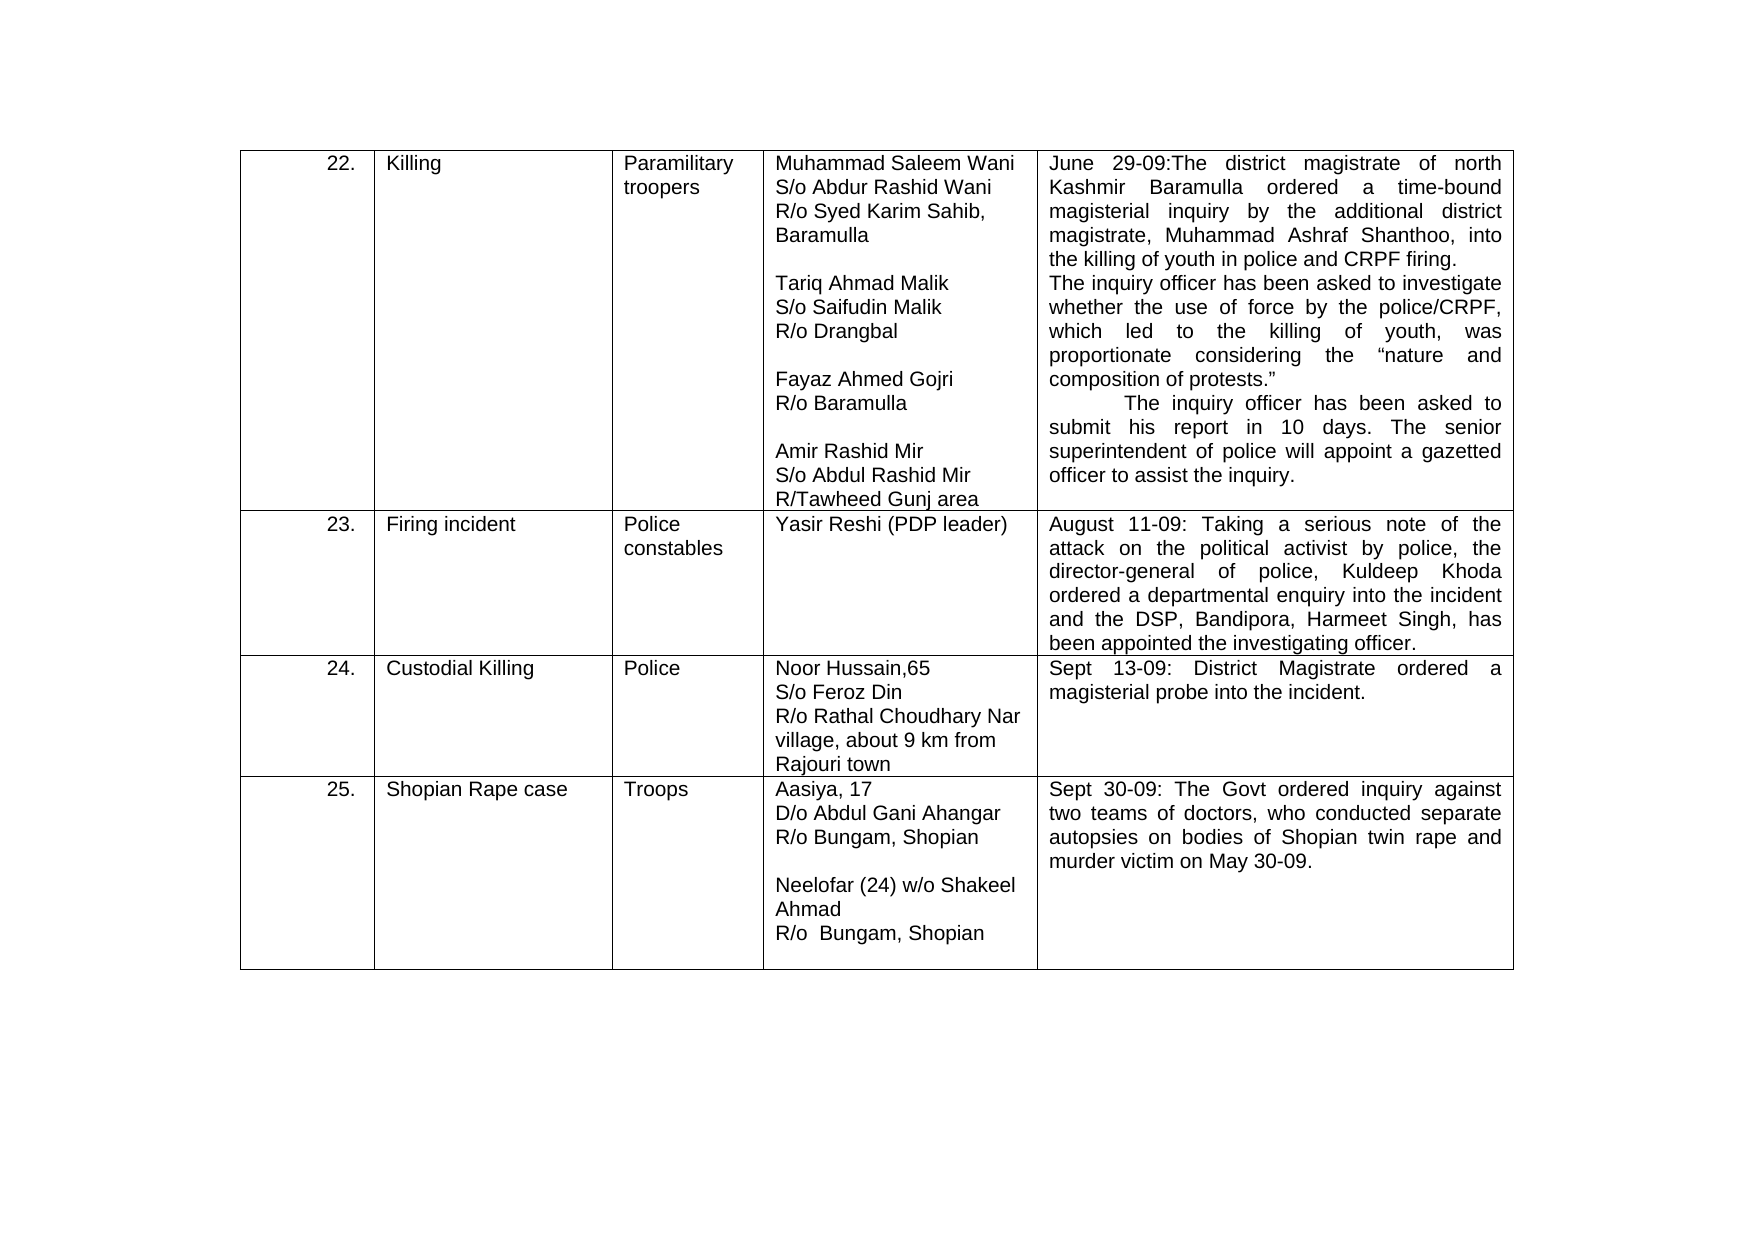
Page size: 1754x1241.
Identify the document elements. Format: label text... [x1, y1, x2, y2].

table_cell Yasir Reshi (PDP leader) [764, 511, 1037, 655]
table_cell [241, 656, 374, 776]
table_cell Firing incident [375, 511, 612, 655]
table_cell Police [613, 656, 763, 776]
table_cell Troops [613, 777, 763, 969]
table_cell Shopian Rape case [375, 777, 612, 969]
table_cell Custodial Killing [375, 656, 612, 776]
table_cell Sept 13-09: District Magistrate ordered a magisterial probe into the incident. [1038, 656, 1513, 776]
table_cell [241, 151, 374, 510]
table_cell Noor Hussain,65 S/o Feroz Din R/o Rathal Choudhary Nar village, about 9 km from Rajouri town [764, 656, 1037, 776]
table_cell Killing [375, 151, 612, 510]
table_cell Aasiya, 17 D/o Abdul Gani Ahangar R/o Bungam, Shopian Neelofar (24) w/o Shakeel Ahmad R/o Bungam, Shopian [764, 777, 1037, 969]
table_cell August 11-09: Taking a serious note of the attack on the political activist by police, the director-general of police, Kuldeep Khoda ordered a departmental enquiry into the incident and the DSP, Bandipora, Harmeet Singh, has been appointed the investigating officer. [1038, 511, 1513, 655]
table_cell Paramilitary troopers [613, 151, 763, 510]
table_cell Muhammad Saleem Wani S/o Abdur Rashid Wani R/o Syed Karim Sahib, Baramulla Tariq Ahmad Malik S/o Saifudin Malik R/o Drangbal Fayaz Ahmed Gojri R/o Baramulla Amir Rashid Mir S/o Abdul Rashid Mir R/Tawheed Gunj area [764, 151, 1037, 510]
table_cell Sept 30-09: The Govt ordered inquiry against two teams of doctors, who conducted separate autopsies on bodies of Shopian twin rape and murder victim on May 30-09. [1038, 777, 1513, 969]
table_cell June 29-09:The district magistrate of north Kashmir Baramulla ordered a time-bound magisterial inquiry by the additional district magistrate, Muhammad Ashraf Shanthoo, into the killing of youth in police and CRPF firing. The inquiry officer has been asked to investigate whether the use of force by the police/CRPF, which led to the killing of youth, was proportionate considering the “nature and composition of protests.” The inquiry officer has been asked to submit his report in 10 days. The senior superintendent of police will appoint a gazetted officer to assist the inquiry. [1038, 151, 1513, 510]
table_cell [241, 777, 374, 969]
table_cell [241, 511, 374, 655]
table_cell Police constables [613, 511, 763, 655]
